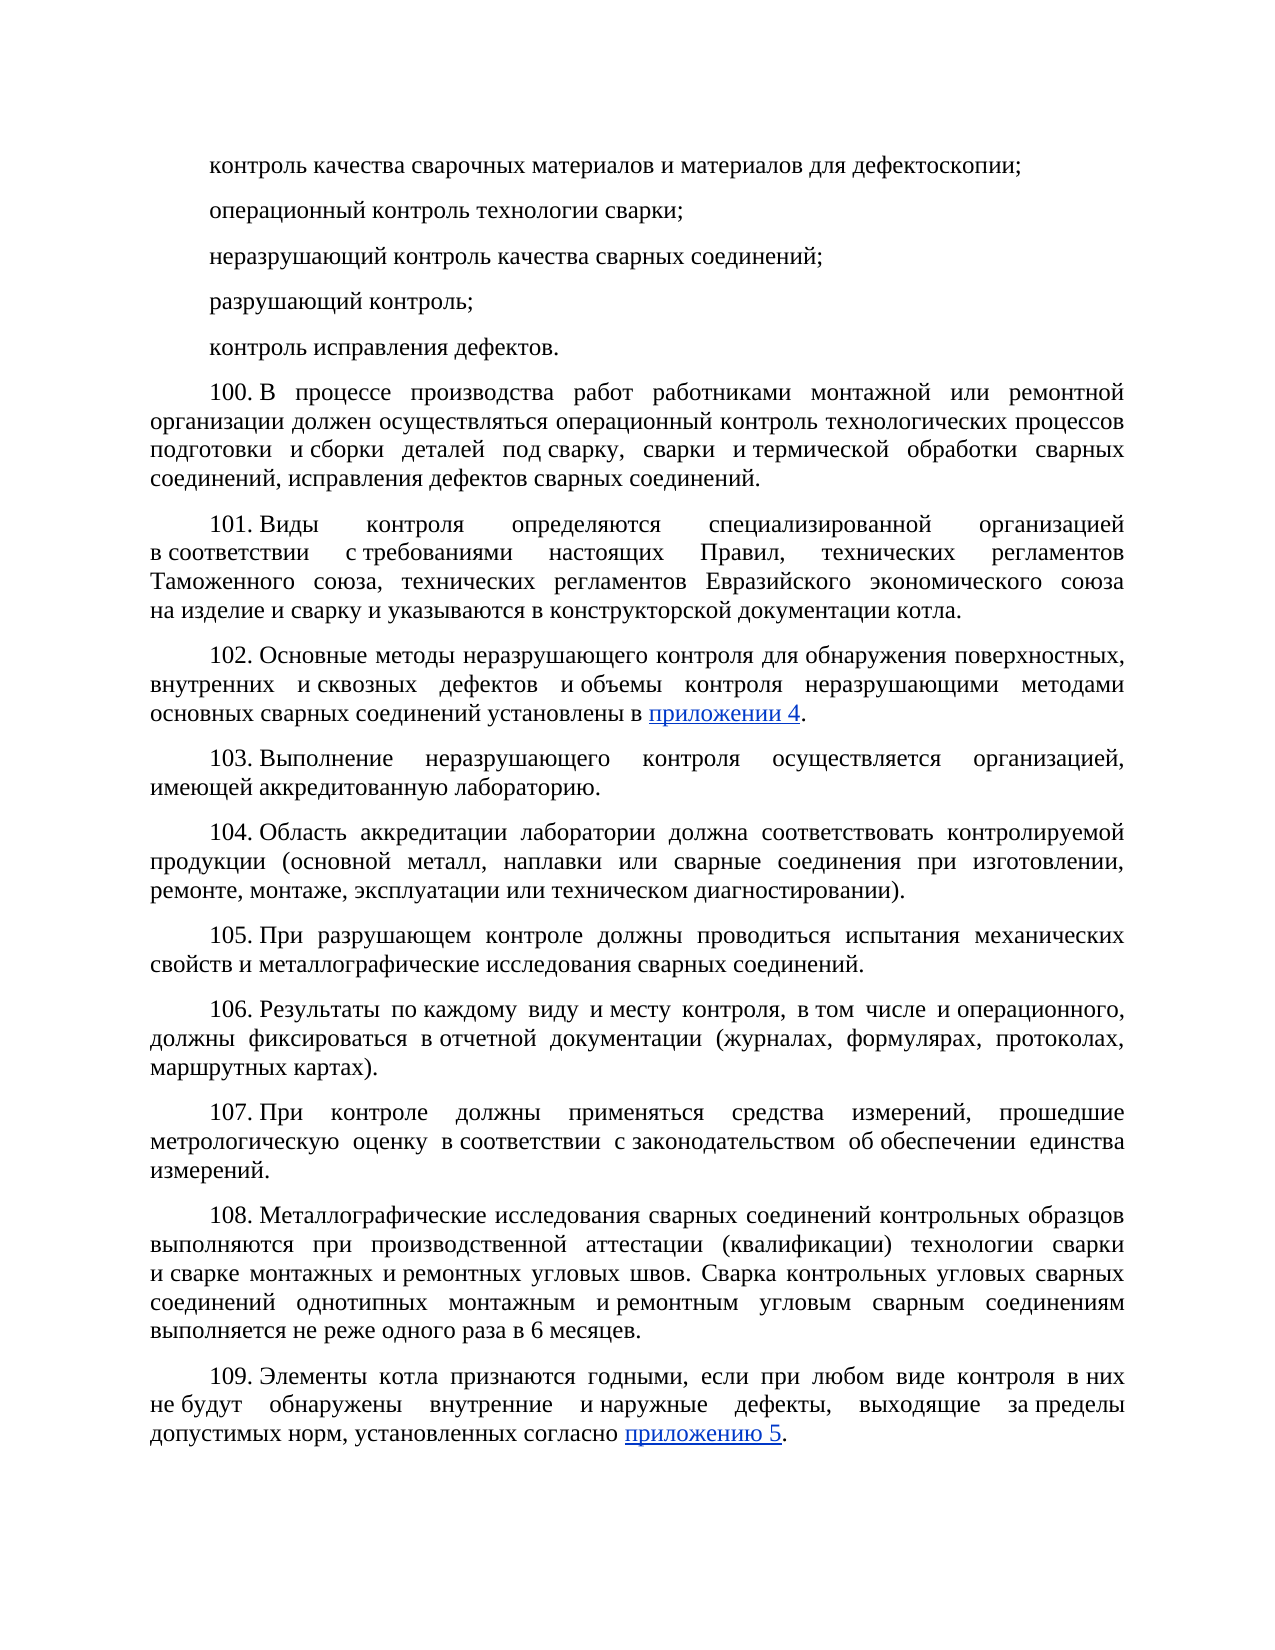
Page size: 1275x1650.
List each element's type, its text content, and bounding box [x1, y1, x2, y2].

text операционный контроль технологии сварки; [150, 195, 1125, 224]
text 105. При разрушающем контроле должны проводиться испытания механических свойств и металлографические исследования сварных соединений. [150, 920, 1125, 978]
text разрушающий контроль; [150, 286, 1125, 315]
text 102. Основные методы неразрушающего контроля для обнаружения поверхностных, внутренних и сквозных дефектов и объемы контроля неразрушающими методами основных сварных соединений установлены в приложении 4. [150, 640, 1125, 727]
text 108. Металлографические исследования сварных соединений контрольных образцов выполняются при производственной аттестации (квалификации) технологии сварки и сварке монтажных и ремонтных угловых швов. Сварка контрольных угловых сварных соединений однотипных монтажным и ремонтным угловым сварным соединениям выполняется не реже одного раза в 6 месяцев. [150, 1200, 1125, 1344]
text контроль исправления дефектов. [150, 332, 1125, 360]
text 109. Элементы котла признаются годными, если при любом виде контроля в них не будут обнаружены внутренние и наружные дефекты, выходящие за пределы допустимых норм, установленных согласно приложению 5. [150, 1361, 1125, 1447]
text 107. При контроле должны применяться средства измерений, прошедшие метрологическую оценку в соответствии с законодательством об обеспечении единства измерений. [150, 1097, 1125, 1184]
text 104. Область аккредитации лаборатории должна соответствовать контролируемой продукции (основной металл, наплавки или сварные соединения при изготовлении, ремонте, монтаже, эксплуатации или техническом диагностировании). [150, 817, 1125, 904]
text контроль качества сварочных материалов и материалов для дефектоскопии; [150, 150, 1125, 179]
text 100. В процессе производства работ работниками монтажной или ремонтной организации должен осуществляться операционный контроль технологических процессов подготовки и сборки деталей под сварку, сварки и термической обработки сварных соединений, исправления дефектов сварных соединений. [150, 377, 1125, 492]
text 103. Выполнение неразрушающего контроля осуществляется организацией, имеющей аккредитованную лабораторию. [150, 743, 1125, 801]
text неразрушающий контроль качества сварных соединений; [150, 241, 1125, 269]
text 101. Виды контроля определяются специализированной организацией в соответствии с требованиями настоящих Правил, технических регламентов Таможенного союза, технических регламентов Евразийского экономического союза на изделие и сварку и указываются в конструкторской документации котла. [150, 509, 1125, 624]
text 106. Результаты по каждому виду и месту контроля, в том числе и операционного, должны фиксироваться в отчетной документации (журналах, формулярах, протоколах, маршрутных картах). [150, 994, 1125, 1081]
